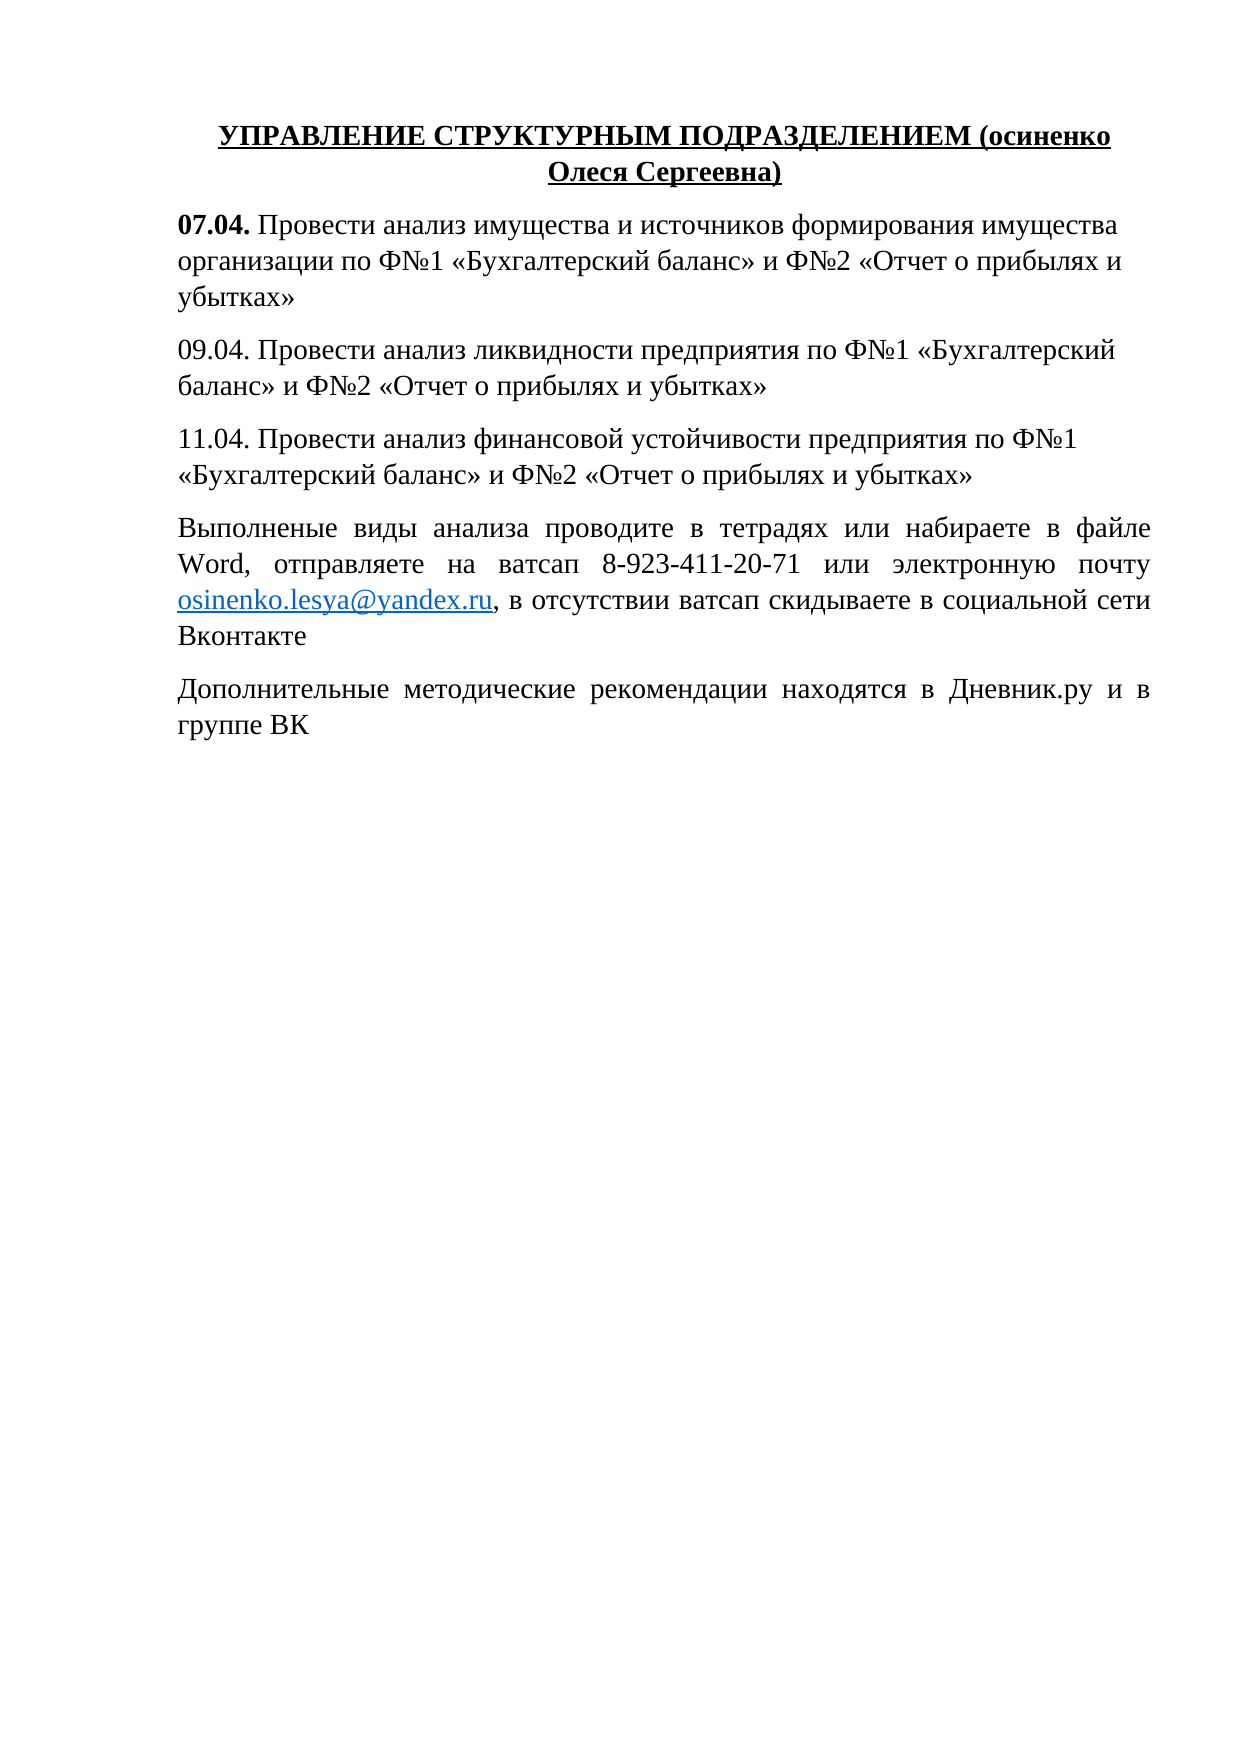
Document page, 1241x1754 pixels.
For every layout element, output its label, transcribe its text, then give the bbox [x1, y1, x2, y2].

text УПРАВЛЕНИЕ СТРУКТУРНЫМ ПОДРАЗДЕЛЕНИЕМ (осиненко Олеся Сергеевна) [177, 118, 1152, 188]
text 11.04. Провести анализ финансовой устойчивости предприятия по Ф№1 «Бухгалтерский баланс» и Ф№2 «Отчет о прибылях и убытках» [177, 421, 1152, 491]
text Дополнительные методические рекомендации находятся в Дневник.ру и в группе ВК [177, 671, 1152, 741]
text 07.04. Провести анализ имущества и источников формирования имущества организации по Ф№1 «Бухгалтерский баланс» и Ф№2 «Отчет о прибылях и убытках» [177, 207, 1152, 313]
text 09.04. Провести анализ ликвидности предприятия по Ф№1 «Бухгалтерский баланс» и Ф№2 «Отчет о прибылях и убытках» [177, 332, 1152, 402]
text Выполненые виды анализа проводите в тетрадях или набираете в файле Word, отправляете на ватсап 8-923-411-20-71 или электронную почту osinenko.lesya@yandex.ru, в отсутствии ватсап скидываете в социальной сети Вконтакте [177, 510, 1152, 652]
